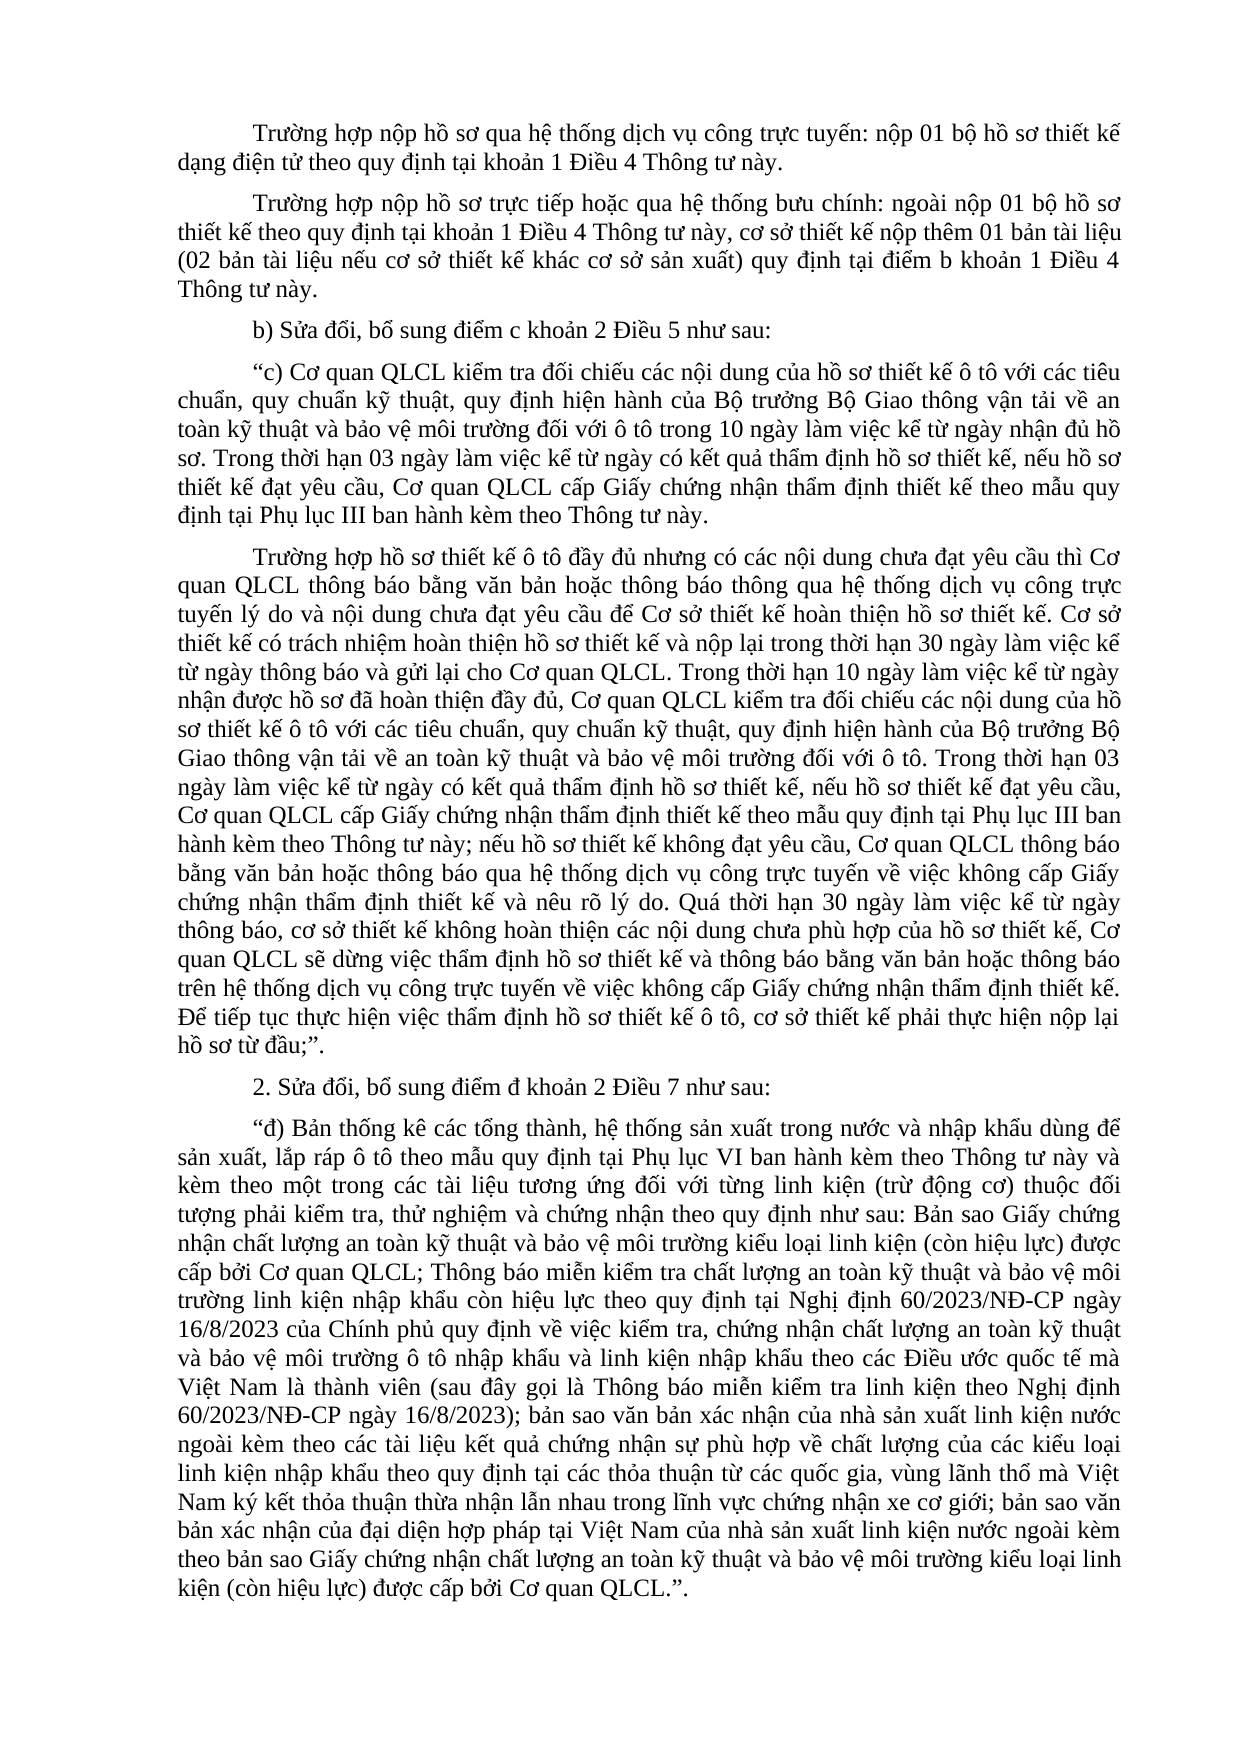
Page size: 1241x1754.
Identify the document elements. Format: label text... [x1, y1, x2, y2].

text Trường hợp nộp hồ sơ qua hệ thống dịch vụ công trực tuyến: nộp 01 bộ hồ sơ thiết kế dạng điện tử theo quy định tại khoản 1 Điều 4 Thông tư này. [177, 118, 1122, 176]
text 2. Sửa đổi, bổ sung điểm đ khoản 2 Điều 7 như sau: [177, 1072, 1122, 1101]
text b) Sửa đổi, bổ sung điểm c khoản 2 Điều 5 như sau: [177, 316, 1122, 344]
text Trường hợp nộp hồ sơ trực tiếp hoặc qua hệ thống bưu chính: ngoài nộp 01 bộ hồ sơ thiết kế theo quy định tại khoản 1 Điều 4 Thông tư này, cơ sở thiết kế nộp thêm 01 bản tài liệu (02 bản tài liệu nếu cơ sở thiết kế khác cơ sở sản xuất) quy định tại điểm b khoản 1 Điều 4 Thông tư này. [177, 188, 1122, 303]
text “c) Cơ quan QLCL kiểm tra đối chiếu các nội dung của hồ sơ thiết kế ô tô với các tiêu chuẩn, quy chuẩn kỹ thuật, quy định hiện hành của Bộ trưởng Bộ Giao thông vận tải về an toàn kỹ thuật và bảo vệ môi trường đối với ô tô trong 10 ngày làm việc kể từ ngày nhận đủ hồ sơ. Trong thời hạn 03 ngày làm việc kể từ ngày có kết quả thẩm định hồ sơ thiết kế, nếu hồ sơ thiết kế đạt yêu cầu, Cơ quan QLCL cấp Giấy chứng nhận thẩm định thiết kế theo mẫu quy định tại Phụ lục III ban hành kèm theo Thông tư này. [177, 357, 1122, 529]
text “đ) Bản thống kê các tổng thành, hệ thống sản xuất trong nước và nhập khẩu dùng để sản xuất, lắp ráp ô tô theo mẫu quy định tại Phụ lục VI ban hành kèm theo Thông tư này và kèm theo một trong các tài liệu tương ứng đối với từng linh kiện (trừ động cơ) thuộc đối tượng phải kiểm tra, thử nghiệm và chứng nhận theo quy định như sau: Bản sao Giấy chứng nhận chất lượng an toàn kỹ thuật và bảo vệ môi trường kiểu loại linh kiện (còn hiệu lực) được cấp bởi Cơ quan QLCL; Thông báo miễn kiểm tra chất lượng an toàn kỹ thuật và bảo vệ môi trường linh kiện nhập khẩu còn hiệu lực theo quy định tại Nghị định 60/2023/NĐ-CP ngày 16/8/2023 của Chính phủ quy định về việc kiểm tra, chứng nhận chất lượng an toàn kỹ thuật và bảo vệ môi trường ô tô nhập khẩu và linh kiện nhập khẩu theo các Điều ước quốc tế mà Việt Nam là thành viên (sau đây gọi là Thông báo miễn kiểm tra linh kiện theo Nghị định 60/2023/NĐ-CP ngày 16/8/2023); bản sao văn bản xác nhận của nhà sản xuất linh kiện nước ngoài kèm theo các tài liệu kết quả chứng nhận sự phù hợp về chất lượng của các kiểu loại linh kiện nhập khẩu theo quy định tại các thỏa thuận từ các quốc gia, vùng lãnh thổ mà Việt Nam ký kết thỏa thuận thừa nhận lẫn nhau trong lĩnh vực chứng nhận xe cơ giới; bản sao văn bản xác nhận của đại diện hợp pháp tại Việt Nam của nhà sản xuất linh kiện nước ngoài kèm theo bản sao Giấy chứng nhận chất lượng an toàn kỹ thuật và bảo vệ môi trường kiểu loại linh kiện (còn hiệu lực) được cấp bởi Cơ quan QLCL.”. [177, 1113, 1122, 1602]
text Trường hợp hồ sơ thiết kế ô tô đầy đủ nhưng có các nội dung chưa đạt yêu cầu thì Cơ quan QLCL thông báo bằng văn bản hoặc thông báo thông qua hệ thống dịch vụ công trực tuyến lý do và nội dung chưa đạt yêu cầu để Cơ sở thiết kế hoàn thiện hồ sơ thiết kế. Cơ sở thiết kế có trách nhiệm hoàn thiện hồ sơ thiết kế và nộp lại trong thời hạn 30 ngày làm việc kể từ ngày thông báo và gửi lại cho Cơ quan QLCL. Trong thời hạn 10 ngày làm việc kể từ ngày nhận được hồ sơ đã hoàn thiện đầy đủ, Cơ quan QLCL kiểm tra đối chiếu các nội dung của hồ sơ thiết kế ô tô với các tiêu chuẩn, quy chuẩn kỹ thuật, quy định hiện hành của Bộ trưởng Bộ Giao thông vận tải về an toàn kỹ thuật và bảo vệ môi trường đối với ô tô. Trong thời hạn 03 ngày làm việc kể từ ngày có kết quả thẩm định hồ sơ thiết kế, nếu hồ sơ thiết kế đạt yêu cầu, Cơ quan QLCL cấp Giấy chứng nhận thẩm định thiết kế theo mẫu quy định tại Phụ lục III ban hành kèm theo Thông tư này; nếu hồ sơ thiết kế không đạt yêu cầu, Cơ quan QLCL thông báo bằng văn bản hoặc thông báo qua hệ thống dịch vụ công trực tuyến về việc không cấp Giấy chứng nhận thẩm định thiết kế và nêu rõ lý do. Quá thời hạn 30 ngày làm việc kể từ ngày thông báo, cơ sở thiết kế không hoàn thiện các nội dung chưa phù hợp của hồ sơ thiết kế, Cơ quan QLCL sẽ dừng việc thẩm định hồ sơ thiết kế và thông báo bằng văn bản hoặc thông báo trên hệ thống dịch vụ công trực tuyến về việc không cấp Giấy chứng nhận thẩm định thiết kế. Để tiếp tục thực hiện việc thẩm định hồ sơ thiết kế ô tô, cơ sở thiết kế phải thực hiện nộp lại hồ sơ từ đầu;”. [177, 542, 1122, 1059]
